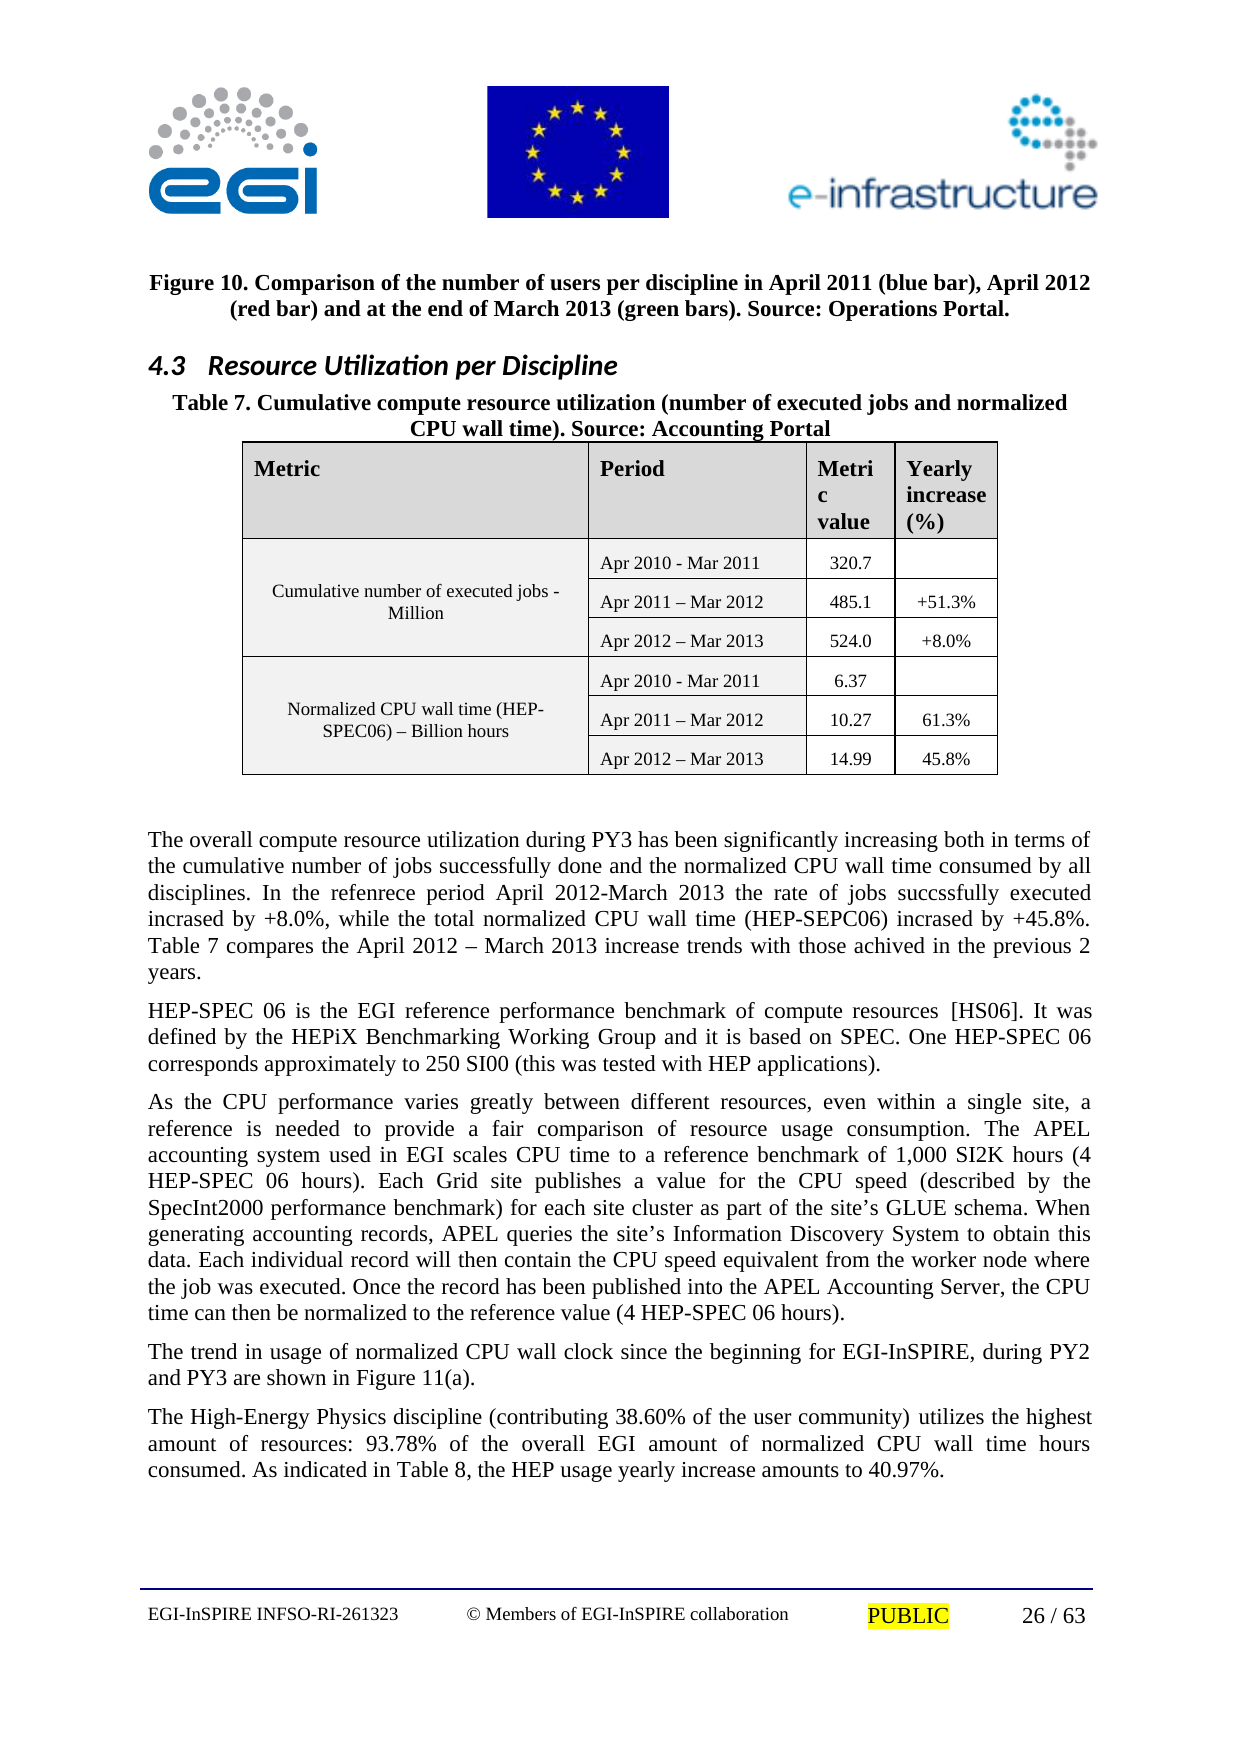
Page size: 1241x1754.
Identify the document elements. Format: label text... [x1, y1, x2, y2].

table_header Metric [243, 443, 588, 538]
text Table 7. Cumulative compute resource utilization (number of executed jobs and normalized CPU wall time). Source: Accounting Portal [148, 389, 1092, 441]
text As the CPU performance varies greatly between different resources, even within a single site, a reference is needed to provide a fair comparison of resource usage consumption. The APEL accounting system used in EGI scales CPU time to a reference benchmark of 1,000 SI2K hours (4 HEP-SPEC 06 hours). Each Grid site publishes a value for the CPU speed (described by the SpecInt2000 performance benchmark) for each site cluster as part of the site’s GLUE schema. When generating accounting records, APEL queries the site’s Information Discovery System to obtain this data. Each individual record will then contain the CPU speed equivalent from the worker node where the job was executed. Once the record has been published into the APEL Accounting Server, the CPU time can then be normalized to the reference value (4 HEP-SPEC 06 hours). [148, 1088, 1092, 1326]
table_cell Normalized CPU wall time (HEP-SPEC06) – Billion hours [243, 657, 588, 774]
table_cell Apr 2011 – Mar 2012 [589, 579, 806, 617]
table_cell Apr 2012 – Mar 2013 [589, 618, 806, 656]
table_cell [896, 539, 997, 577]
table_cell [896, 657, 997, 695]
picture [781, 86, 1106, 218]
picture [147, 86, 319, 216]
table_header Metric value [807, 443, 894, 538]
picture [487, 86, 669, 218]
table_cell 485.1 [807, 579, 894, 617]
text HEP-SPEC 06 is the EGI reference performance benchmark of compute resources [HS06]. It was defined by the HEPiX Benchmarking Working Group and it is based on SPEC. One HEP-SPEC 06 corresponds approximately to 250 SI00 (this was tested with HEP applications). [148, 997, 1092, 1076]
table_cell Cumulative number of executed jobs - Million [243, 539, 588, 656]
table_cell 10.27 [807, 696, 894, 734]
text The overall compute resource utilization during PY3 has been significantly increasing both in terms of the cumulative number of jobs successfully done and the normalized CPU wall time consumed by all disciplines. In the refenrece period April 2012-March 2013 the rate of jobs succssfully executed incrased by +8.0%, while the total normalized CPU wall time (HEP-SEPC06) incrased by +45.8%. Table 7 compares the April 2012 – March 2013 increase trends with those achived in the previous 2 years. [148, 826, 1092, 984]
table_cell +8.0% [896, 618, 997, 656]
table_cell +51.3% [896, 579, 997, 617]
table_header Period [589, 443, 806, 538]
table_cell Apr 2011 – Mar 2012 [589, 696, 806, 734]
table_cell 524.0 [807, 618, 894, 656]
text The trend in usage of normalized CPU wall clock since the beginning for EGI-InSPIRE, during PY2 and PY3 are shown in Figure 11(a). [148, 1338, 1092, 1391]
table_cell 14.99 [807, 736, 894, 774]
table_cell 61.3% [896, 696, 997, 734]
table_cell 320.7 [807, 539, 894, 577]
text The High-Energy Physics discipline (contributing 38.60% of the user community) utilizes the highest amount of resources: 93.78% of the overall EGI amount of normalized CPU wall time hours consumed. As indicated in Table 8, the HEP usage yearly increase amounts to 40.97%. [148, 1403, 1092, 1482]
table_cell 45.8% [896, 736, 997, 774]
subtitle Resource Utilization per Discipline [148, 347, 1092, 382]
table_cell Apr 2012 – Mar 2013 [589, 736, 806, 774]
table_cell Apr 2010 - Mar 2011 [589, 539, 806, 577]
table_header Yearly increase (%) [896, 443, 997, 538]
table_cell Apr 2010 - Mar 2011 [589, 657, 806, 695]
text Figure 10. Comparison of the number of users per discipline in April 2011 (blue bar), April 2012 (red bar) and at the end of March 2013 (green bars). Source: Operations Portal. [148, 269, 1092, 322]
table_cell 6.37 [807, 657, 894, 695]
